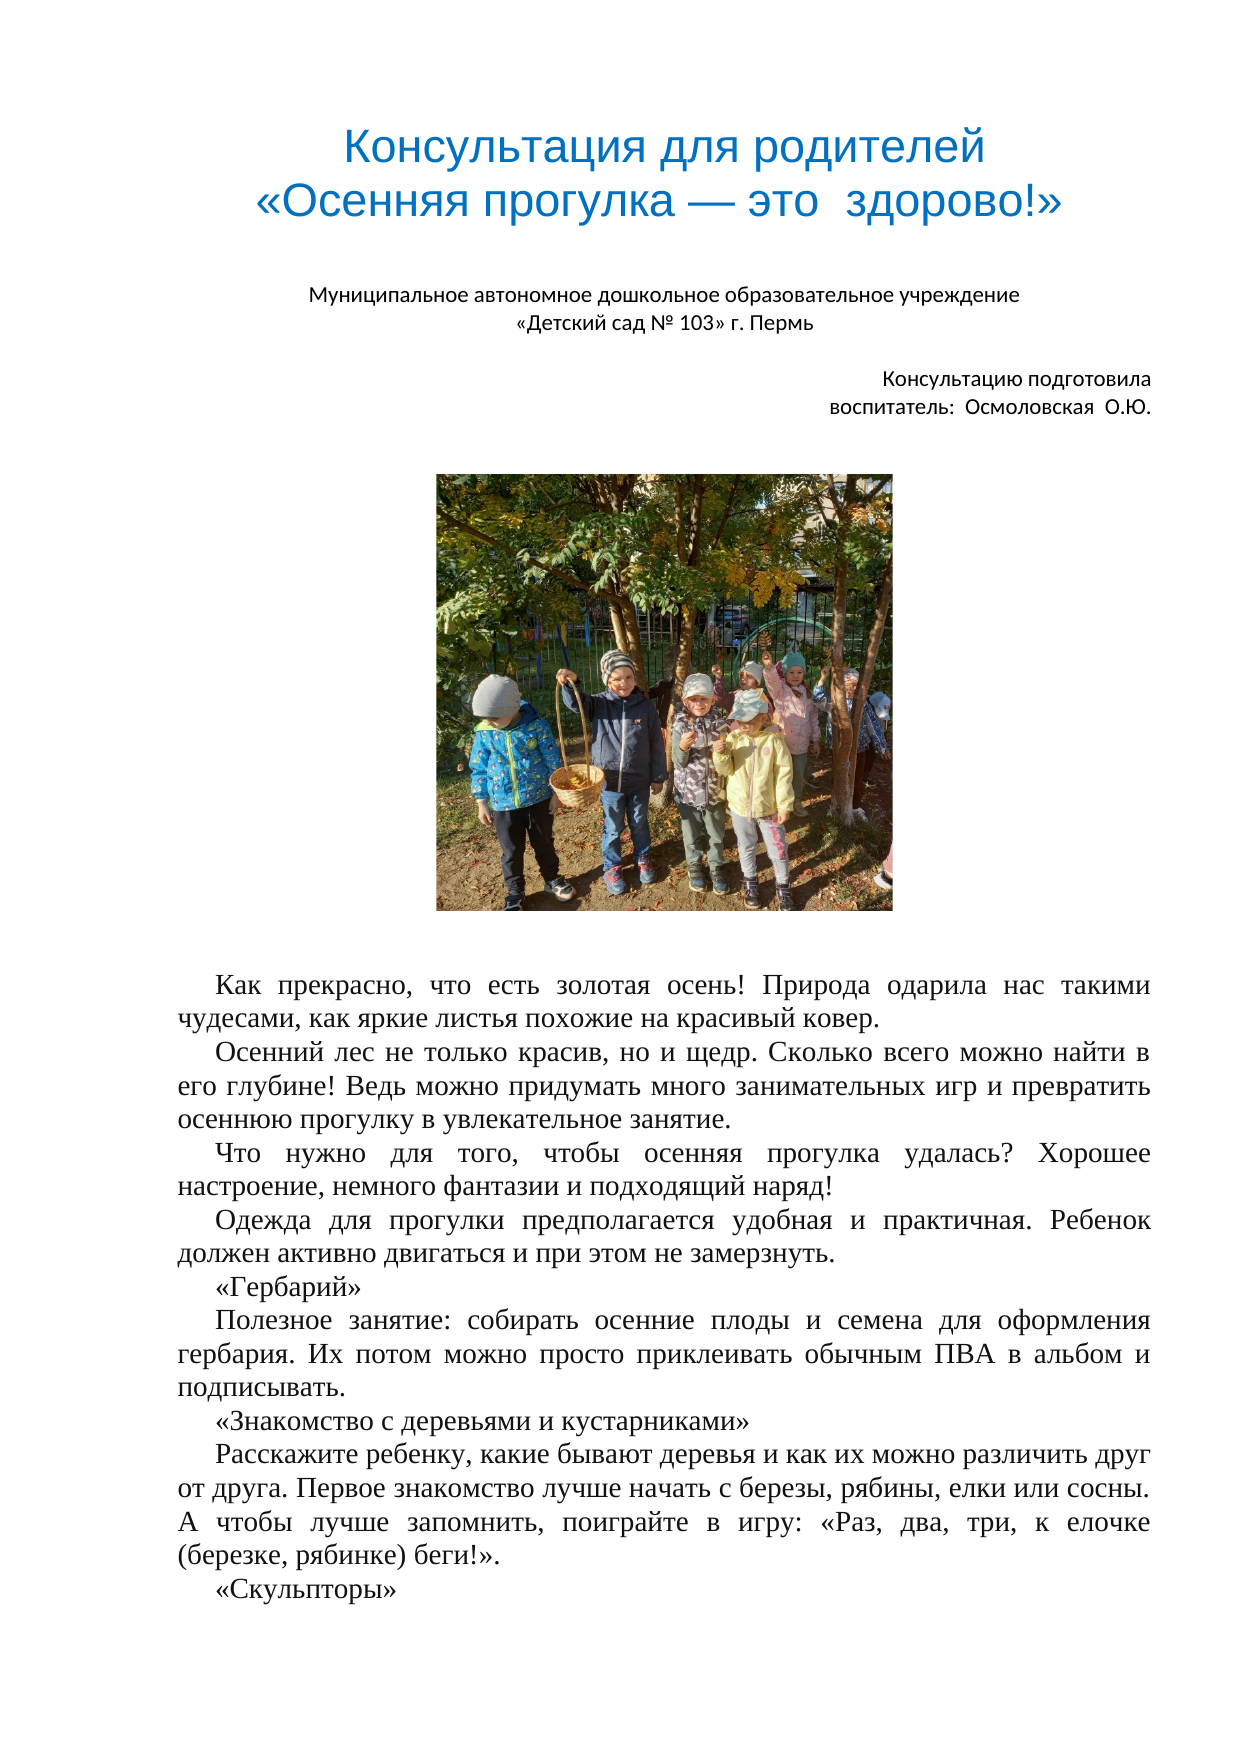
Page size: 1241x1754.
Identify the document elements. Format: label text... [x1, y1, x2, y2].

text «Осенняя прогулка — это здорово!» [177, 172, 1152, 226]
text Как прекрасно, что есть золотая осень! Природа одарила нас такими чудесами, как яркие листья похожие на красивый ковер. [177, 967, 1152, 1034]
text Одежда для прогулки предполагается удобная и практичная. Ребенок должен активно двигаться и при этом не замерзнуть. [177, 1202, 1152, 1269]
text Муниципальное автономное дошкольное образовательное учреждение [177, 280, 1152, 308]
text Осенний лес не только красив, но и щедр. Сколько всего можно найти в его глубине! Ведь можно придумать много занимательных игр и превратить осеннюю прогулку в увлекательное занятие. [177, 1034, 1152, 1135]
text Полезное занятие: собирать осенние плоды и семена для оформления гербария. Их потом можно просто приклеивать обычным ПВА в альбом и подписывать. [177, 1302, 1152, 1403]
text «Знакомство с деревьями и кустарниками» [177, 1403, 1152, 1437]
text воспитатель: Осмоловская О.Ю. [177, 392, 1152, 420]
text Расскажите ребенку, какие бывают деревья и как их можно различить друг от друга. Первое знакомство лучше начать с березы, рябины, елки или сосны. А чтобы лучше запомнить, поиграйте в игру: «Раз, два, три, к елочке (березке, рябинке) беги!». [177, 1437, 1152, 1571]
text «Гербарий» [177, 1269, 1152, 1302]
text Что нужно для того, чтобы осенняя прогулка удалась? Хорошее настроение, немного фантазии и подходящий наряд! [177, 1135, 1152, 1202]
text «Детский сад № 103» г. Пермь [177, 308, 1152, 336]
text Консультацию подготовила [177, 364, 1152, 392]
text Консультация для родителей [177, 118, 1152, 172]
picture [436, 474, 893, 911]
text «Скульпторы» [177, 1571, 1152, 1604]
